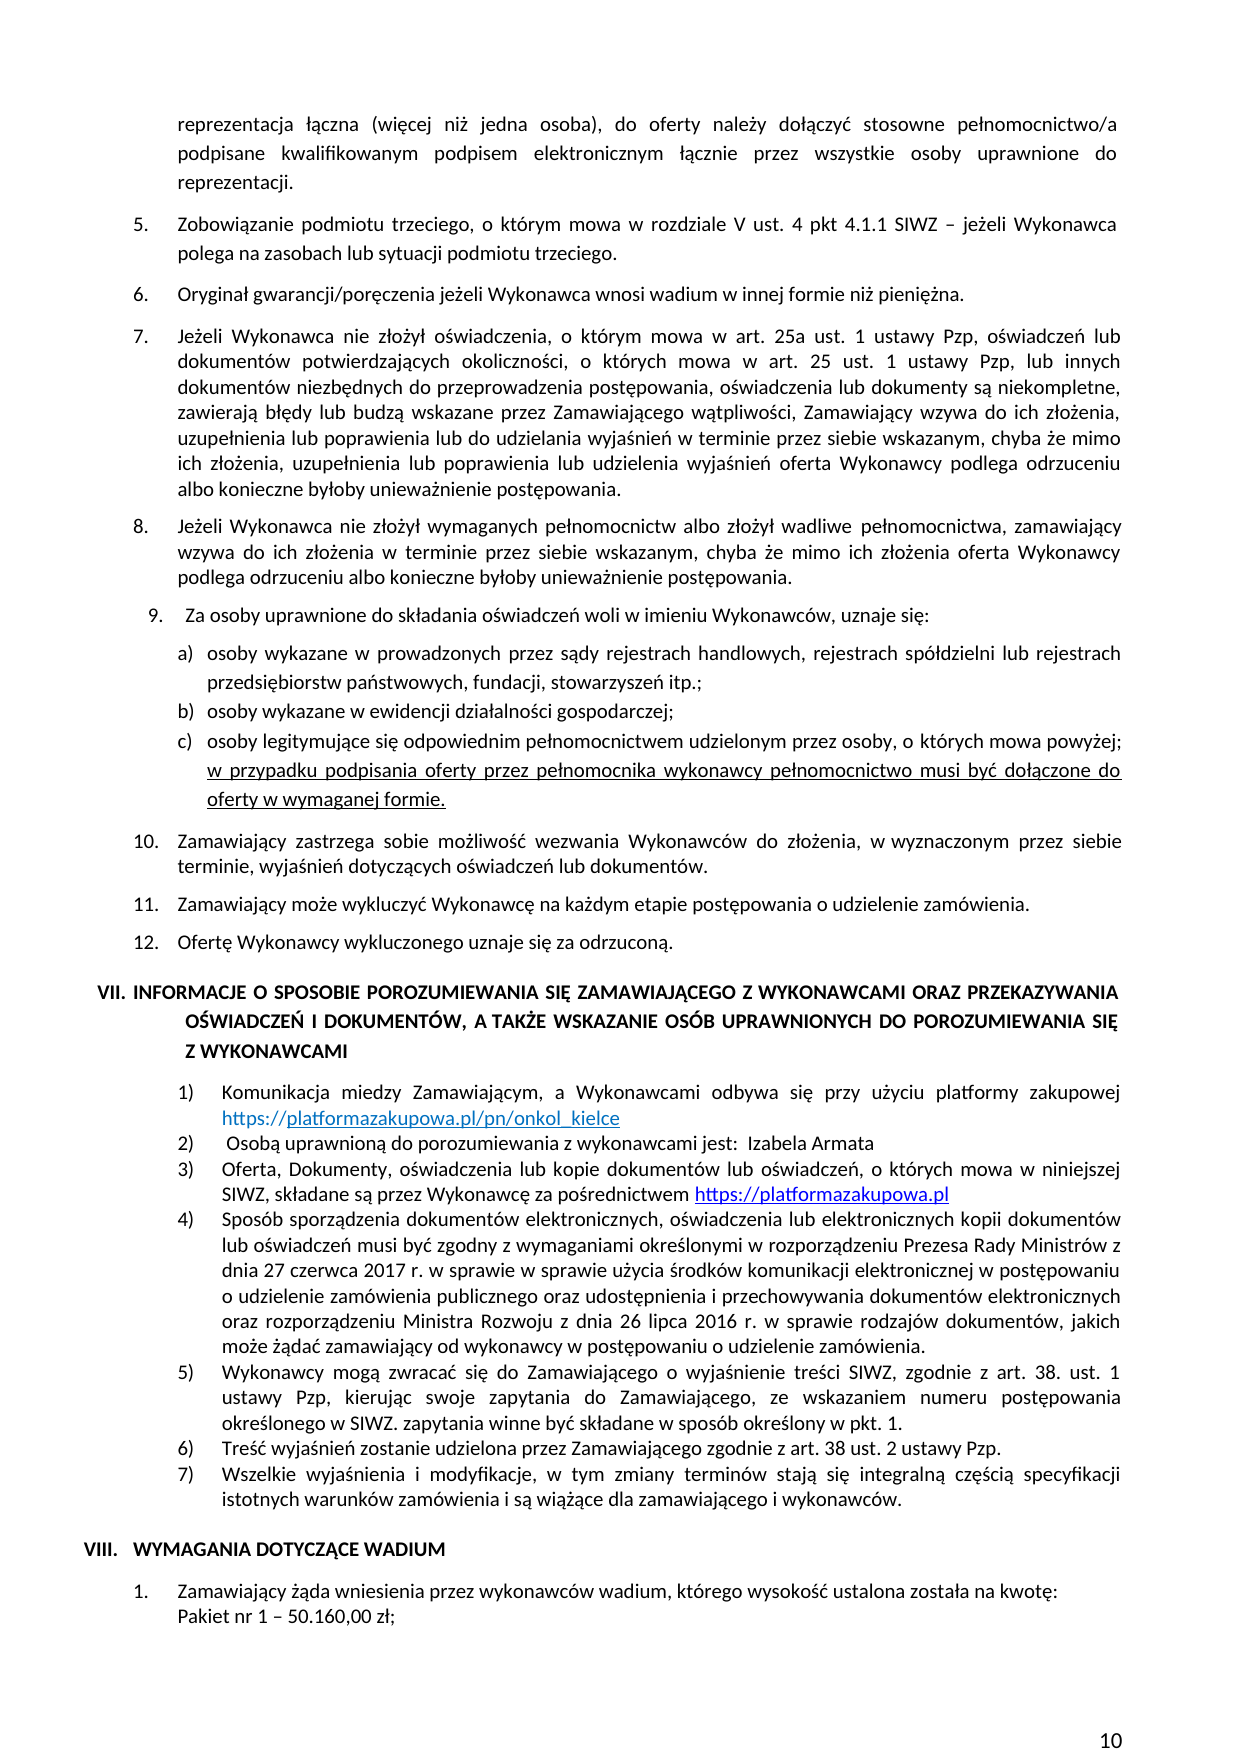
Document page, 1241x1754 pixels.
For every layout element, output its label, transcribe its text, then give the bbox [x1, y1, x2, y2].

list Sposób sporządzenia dokumentów elektronicznych, oświadczenia lub elektronicznych kopii dokumentów lub oświadczeń musi być zgodny z wymaganiami określonymi w rozporządzeniu Prezesa Rady Ministrów z dnia 27 czerwca 2017 r. w sprawie w sprawie użycia środków komunikacji elektronicznej w postępowaniu o udzielenie zamówienia publicznego oraz udostępnienia i przechowywania dokumentów elektronicznych oraz rozporządzeniu Ministra Rozwoju z dnia 26 lipca 2016 r. w sprawie rodzajów dokumentów, jakich może żądać zamawiający od wykonawcy w postępowaniu o udzielenie zamówienia. [177, 1207, 1122, 1359]
list Pakiet nr 1 – 50.160,00 zł; [177, 1604, 1122, 1629]
list Jeżeli Wykonawca nie złożył wymaganych pełnomocnictw albo złożył wadliwe pełnomocnictwa, zamawiający wzywa do ich złożenia w terminie przez siebie wskazanym, chyba że mimo ich złożenia oferta Wykonawcy podlega odrzuceniu albo konieczne byłoby unieważnienie postępowania. [133, 514, 1122, 590]
list Wykonawcy mogą zwracać się do Zamawiającego o wyjaśnienie treści SIWZ, zgodnie z art. 38. ust. 1 ustawy Pzp, kierując swoje zapytania do Zamawiającego, ze wskazaniem numeru postępowania określonego w SIWZ. zapytania winne być składane w sposób określony w pkt. 1. [177, 1359, 1122, 1435]
list Ofertę Wykonawcy wykluczonego uznaje się za odrzuconą. [133, 929, 1122, 954]
list Jeżeli Wykonawca nie złożył oświadczenia, o którym mowa w art. 25a ust. 1 ustawy Pzp, oświadczeń lub dokumentów potwierdzających okoliczności, o których mowa w art. 25 ust. 1 ustawy Pzp, lub innych dokumentów niezbędnych do przeprowadzenia postępowania, oświadczenia lub dokumenty są niekompletne, zawierają błędy lub budzą wskazane przez Zamawiającego wątpliwości, Zamawiający wzywa do ich złożenia, uzupełnienia lub poprawienia lub do udzielania wyjaśnień w terminie przez siebie wskazanym, chyba że mimo ich złożenia, uzupełnienia lub poprawienia lub udzielenia wyjaśnień oferta Wykonawcy podlega odrzuceniu albo konieczne byłoby unieważnienie postępowania. [133, 323, 1122, 501]
list osoby wykazane w ewidencji działalności gospodarczej; [177, 699, 1122, 724]
list Oferta, Dokumenty, oświadczenia lub kopie dokumentów lub oświadczeń, o których mowa w niniejszej SIWZ, składane są przez Wykonawcę za pośrednictwem https://platformazakupowa.pl [177, 1156, 1122, 1207]
list Oryginał gwarancji/poręczenia jeżeli Wykonawca wnosi wadium w innej formie niż pieniężna. [133, 282, 1118, 307]
list osoby legitymujące się odpowiednim pełnomocnictwem udzielonym przez osoby, o których mowa powyżej; w przypadku podpisania oferty przez pełnomocnika wykonawcy pełnomocnictwo musi być dołączone do oferty w wymaganej formie. [177, 728, 1122, 812]
list Wszelkie wyjaśnienia i modyfikacje, w tym zmiany terminów stają się integralną częścią specyfikacji istotnych warunków zamówienia i są wiążące dla zamawiającego i wykonawców. [177, 1461, 1122, 1512]
list osoby wykazane w prowadzonych przez sądy rejestrach handlowych, rejestrach spółdzielni lub rejestrach przedsiębiorstw państwowych, fundacji, stowarzyszeń itp.; [177, 640, 1122, 695]
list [133, 111, 1118, 194]
list Zamawiający żąda wniesienia przez wykonawców wadium, którego wysokość ustalona została na kwotę: [133, 1578, 1122, 1604]
list INFORMACJE O SPOSOBIE POROZUMIEWANIA SIĘ ZAMAWIAJĄCEGO Z WYKONAWCAMI ORAZ PRZEKAZYWANIA OŚWIADCZEŃ I DOKUMENTÓW, A TAKŻE WSKAZANIE OSÓB UPRAWNIONYCH DO POROZUMIEWANIA SIĘ Z WYKONAWCAMI [126, 979, 1118, 1063]
list Zobowiązanie podmiotu trzeciego, o którym mowa w rozdziale V ust. 4 pkt 4.1.1 SIWZ – jeżeli Wykonawca polega na zasobach lub sytuacji podmiotu trzeciego. [133, 211, 1118, 265]
list Zamawiający może wykluczyć Wykonawcę na każdym etapie postępowania o udzielenie zamówienia. [133, 891, 1122, 917]
list Osobą uprawnioną do porozumiewania z wykonawcami jest: Izabela Armata [177, 1130, 1122, 1156]
list Komunikacja miedzy Zamawiającym, a Wykonawcami odbywa się przy użyciu platformy zakupowej https://platformazakupowa.pl/pn/onkol_kielce [177, 1079, 1122, 1130]
list Treść wyjaśnień zostanie udzielona przez Zamawiającego zgodnie z art. 38 ust. 2 ustawy Pzp. [177, 1435, 1122, 1461]
list WYMAGANIA DOTYCZĄCE WADIUM [118, 1537, 1118, 1562]
list Zamawiający zastrzega sobie możliwość wezwania Wykonawców do złożenia, w wyznaczonym przez siebie terminie, wyjaśnień dotyczących oświadczeń lub dokumentów. [133, 828, 1122, 879]
list Za osoby uprawnione do składania oświadczeń woli w imieniu Wykonawców, uznaje się: [148, 602, 1122, 628]
